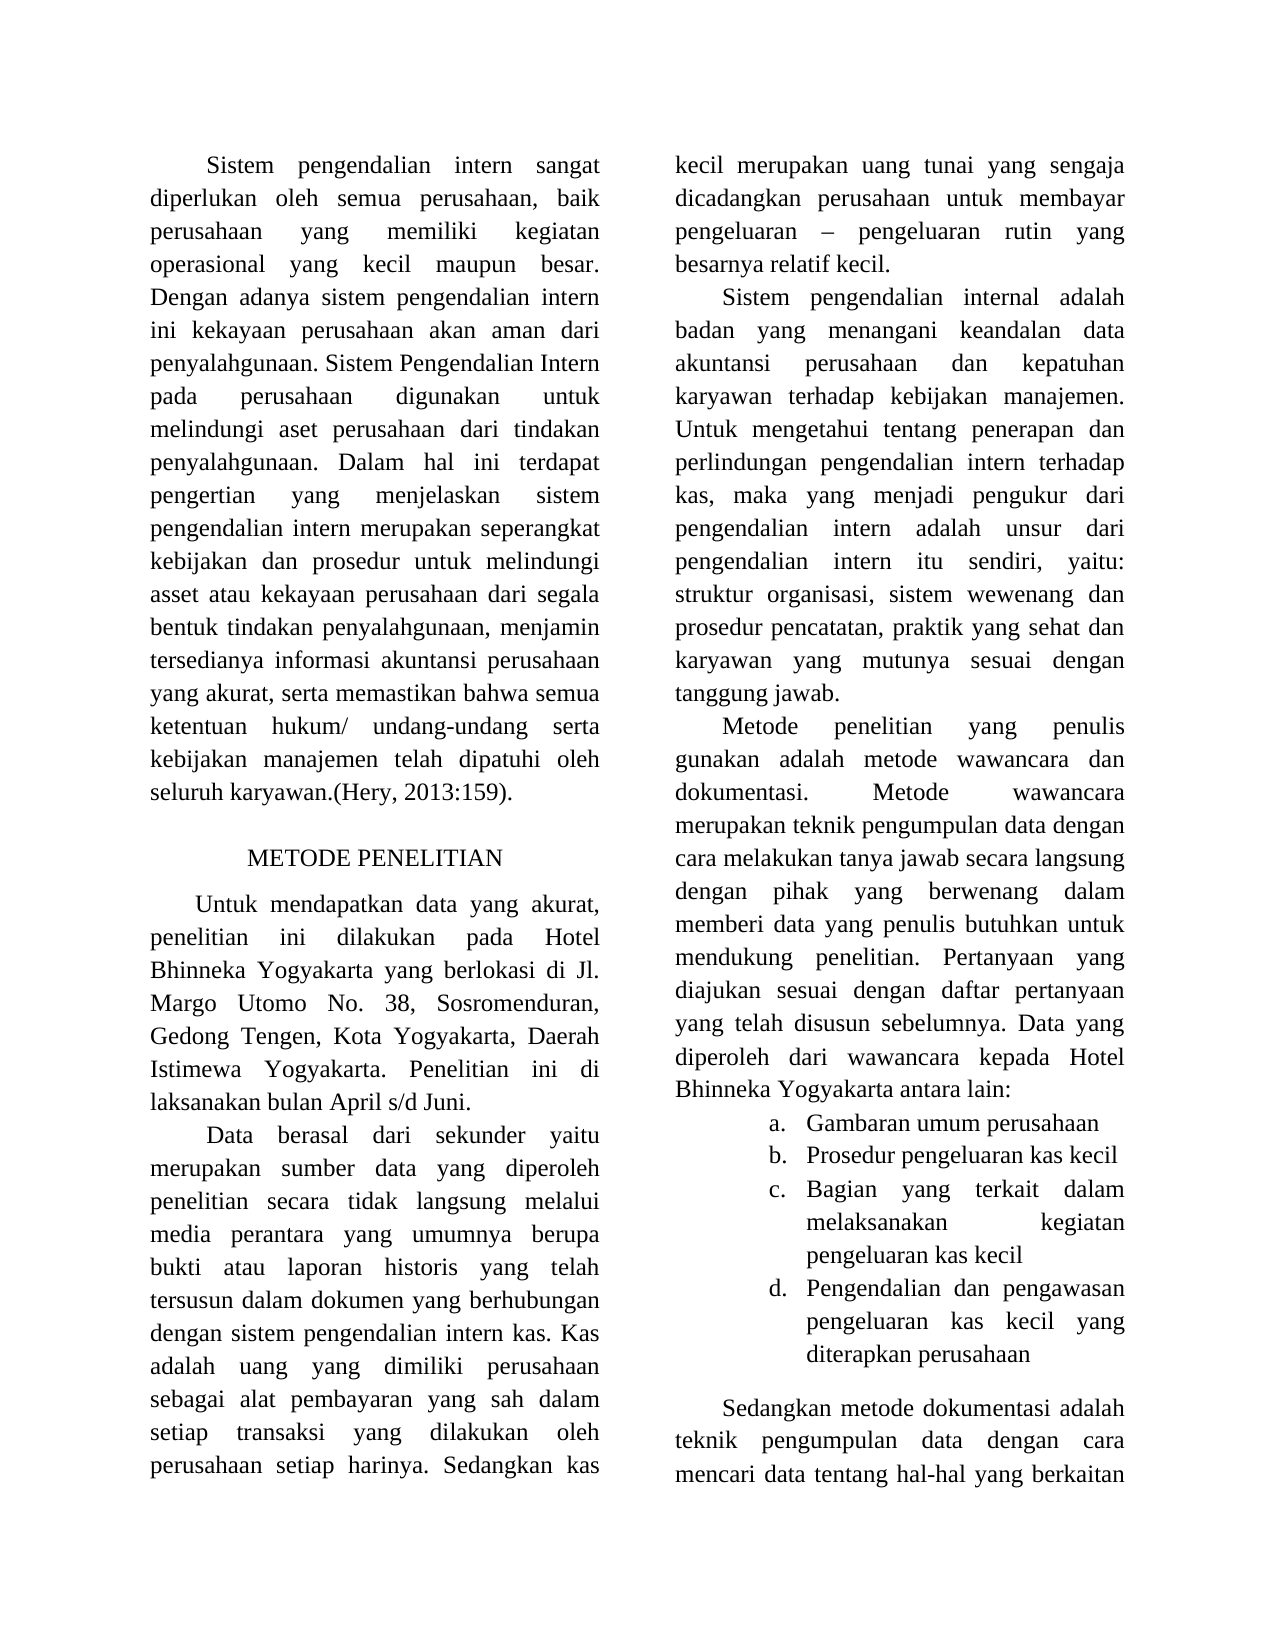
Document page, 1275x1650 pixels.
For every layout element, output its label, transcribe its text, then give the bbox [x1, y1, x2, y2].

list Sistem pengendalian internal adalah badan yang menangani keandalan data akuntansi perusahaan dan kepatuhan karyawan terhadap kebijakan manajemen. Untuk mengetahui tentang penerapan dan perlindungan pengendalian intern terhadap kas, maka yang menjadi pengukur dari pengendalian intern adalah unsur dari pengendalian intern itu sendiri, yaitu: struktur organisasi, sistem wewenang dan prosedur pencatatan, praktik yang sehat dan karyawan yang mutunya sesuai dengan tanggung jawab. [675, 282, 1125, 707]
list Bagian yang terkait dalam melaksanakan kegiatan pengeluaran kas kecil [769, 1174, 1125, 1268]
list Pengendalian dan pengawasan pengeluaran kas kecil yang diterapkan perusahaan [769, 1273, 1125, 1367]
text Sistem pengendalian intern sangat diperlukan oleh semua perusahaan, baik perusahaan yang memiliki kegiatan operasional yang kecil maupun besar. Dengan adanya sistem pengendalian intern ini kekayaan perusahaan akan aman dari penyalahgunaan. Sistem Pengendalian Intern pada perusahaan digunakan untuk melindungi aset perusahaan dari tindakan penyalahgunaan. Dalam hal ini terdapat pengertian yang menjelaskan sistem pengendalian intern merupakan seperangkat kebijakan dan prosedur untuk melindungi asset atau kekayaan perusahaan dari segala bentuk tindakan penyalahgunaan, menjamin tersedianya informasi akuntansi perusahaan yang akurat, serta memastikan bahwa semua ketentuan hukum/ undang-undang serta kebijakan manajemen telah dipatuhi oleh seluruh karyawan.(Hery, 2013:159). [150, 150, 600, 806]
list Metode penelitian yang penulis gunakan adalah metode wawancara dan dokumentasi. Metode wawancara merupakan teknik pengumpulan data dengan cara melakukan tanya jawab secara langsung dengan pihak yang berwenang dalam memberi data yang penulis butuhkan untuk mendukung penelitian. Pertanyaan yang diajukan sesuai dengan daftar pertanyaan yang telah disusun sebelumnya. Data yang diperoleh dari wawancara kepada Hotel Bhinneka Yogyakarta antara lain: [675, 711, 1125, 1103]
text METODE PENELITIAN [150, 843, 600, 872]
list Data berasal dari sekunder yaitu merupakan sumber data yang diperoleh penelitian secara tidak langsung melalui media perantara yang umumnya berupa bukti atau laporan historis yang telah tersusun dalam dokumen yang berhubungan dengan sistem pengendalian intern kas. Kas adalah uang yang dimiliki perusahaan sebagai alat pembayaran yang sah dalam setiap transaksi yang dilakukan oleh perusahaan setiap harinya. Sedangkan kas kecil merupakan uang tunai yang sengaja dicadangkan perusahaan untuk membayar pengeluaran – pengeluaran rutin yang besarnya relatif kecil. [675, 150, 1125, 278]
list Prosedur pengeluaran kas kecil [769, 1141, 1125, 1169]
text Untuk mendapatkan data yang akurat, penelitian ini dilakukan pada Hotel Bhinneka Yogyakarta yang berlokasi di Jl. Margo Utomo No. 38, Sosromenduran, Gedong Tengen, Kota Yogyakarta, Daerah Istimewa Yogyakarta. Penelitian ini di laksanakan bulan April s/d Juni. [150, 889, 600, 1116]
list Data berasal dari sekunder yaitu merupakan sumber data yang diperoleh penelitian secara tidak langsung melalui media perantara yang umumnya berupa bukti atau laporan historis yang telah tersusun dalam dokumen yang berhubungan dengan sistem pengendalian intern kas. Kas adalah uang yang dimiliki perusahaan sebagai alat pembayaran yang sah dalam setiap transaksi yang dilakukan oleh perusahaan setiap harinya. Sedangkan kas kecil merupakan uang tunai yang sengaja dicadangkan perusahaan untuk membayar pengeluaran – pengeluaran rutin yang besarnya relatif kecil. [150, 1120, 600, 1479]
list Gambaran umum perusahaan [769, 1108, 1125, 1136]
